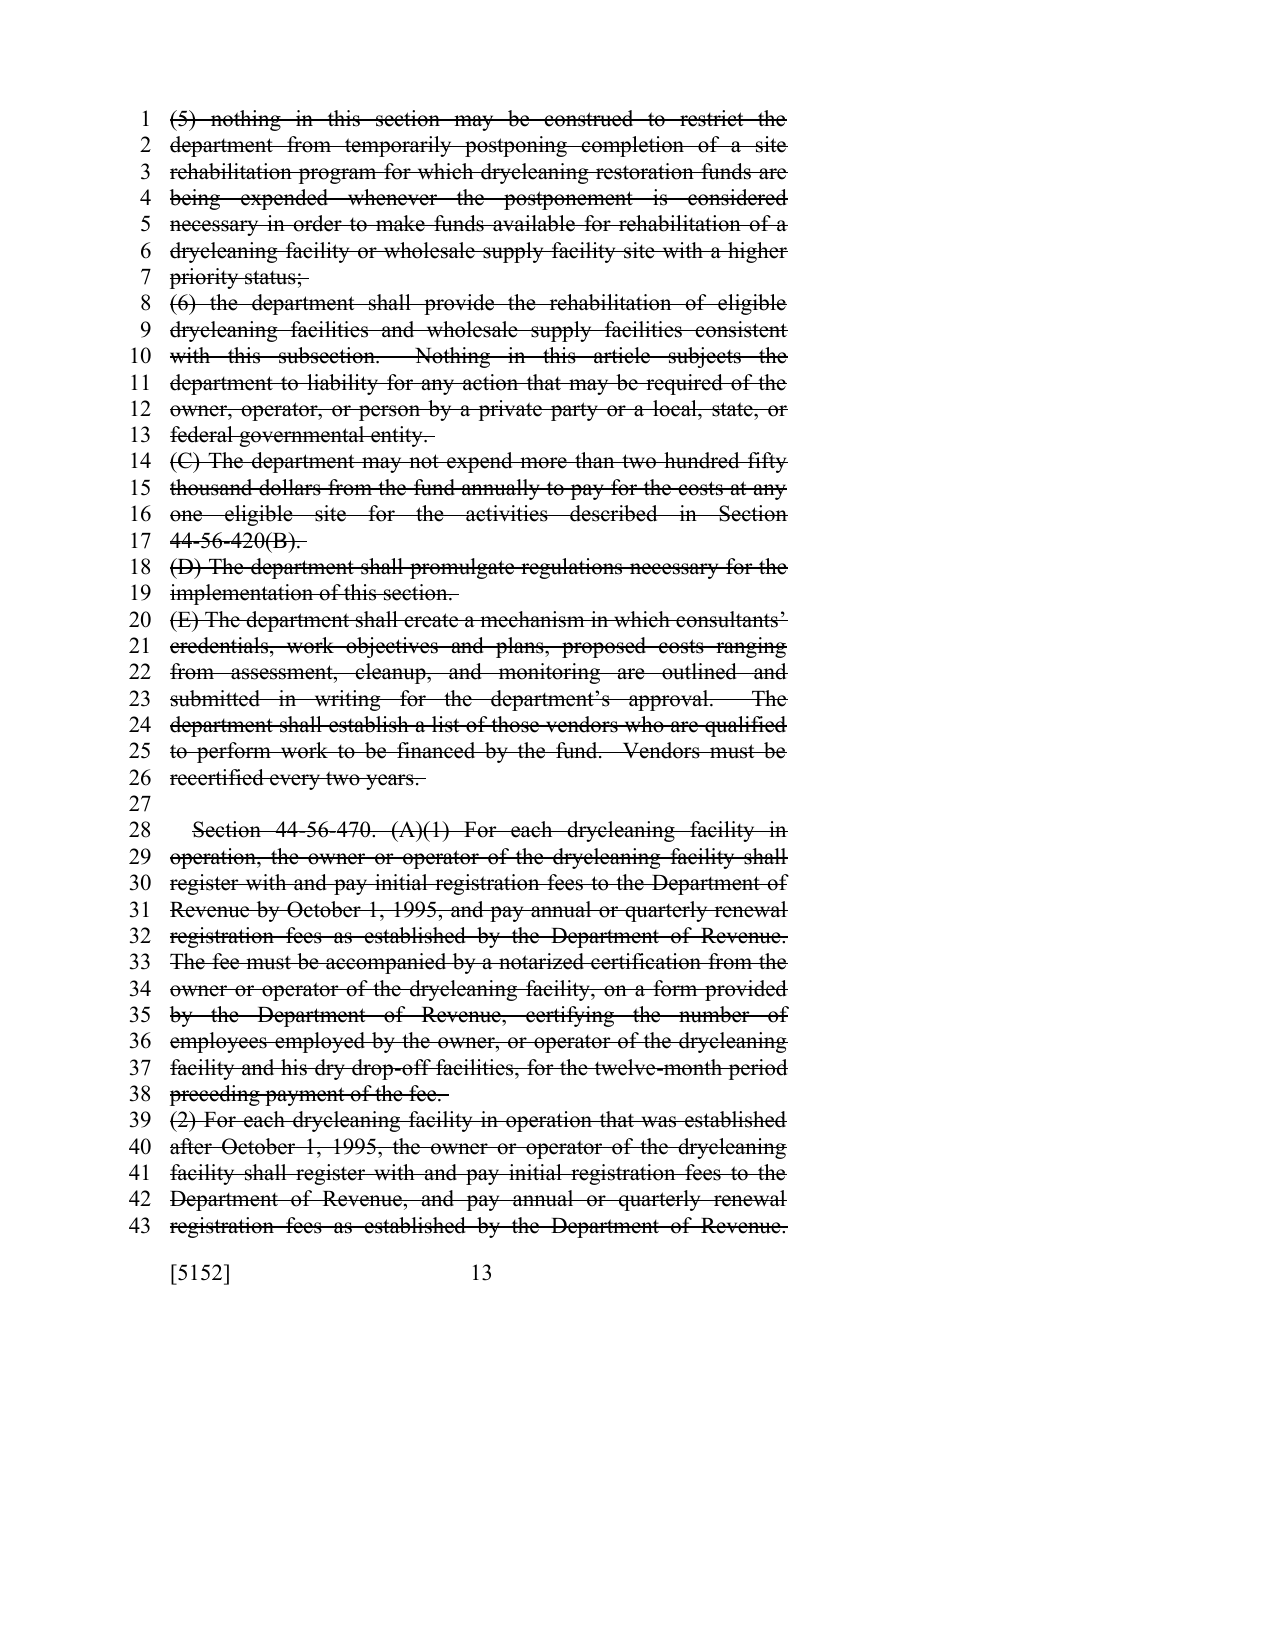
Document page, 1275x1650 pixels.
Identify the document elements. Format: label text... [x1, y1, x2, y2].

text (C) The department may not expend more than two hundred fifty thousand dollars from the fund annually to pay for the costs at any one eligible site for the activities described in Section 44-56-420(B). [169, 489, 787, 515]
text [169, 1201, 787, 1226]
text (D) The department shall promulgate regulations necessary for the implementation of this section. [169, 568, 787, 606]
text (D) The department shall promulgate regulations necessary for the implementation of this section. [169, 553, 787, 567]
text (C) The department may not expend more than two hundred fifty thousand dollars from the fund annually to pay for the costs at any one eligible site for the activities described in Section 44-56-420(B). [169, 463, 787, 488]
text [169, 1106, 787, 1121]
text (6) the department shall provide the rehabilitation of eligible drycleaning facilities and wholesale supply facilities consistent with this subsection. Nothing in this article subjects the department to liability for any action that may be required of the owner, operator, or person by a private party or a local, state, or federal governmental entity. [169, 410, 787, 448]
text (C) The department may not expend more than two hundred fifty thousand dollars from the fund annually to pay for the costs at any one eligible site for the activities described in Section 44-56-420(B). [169, 516, 787, 553]
